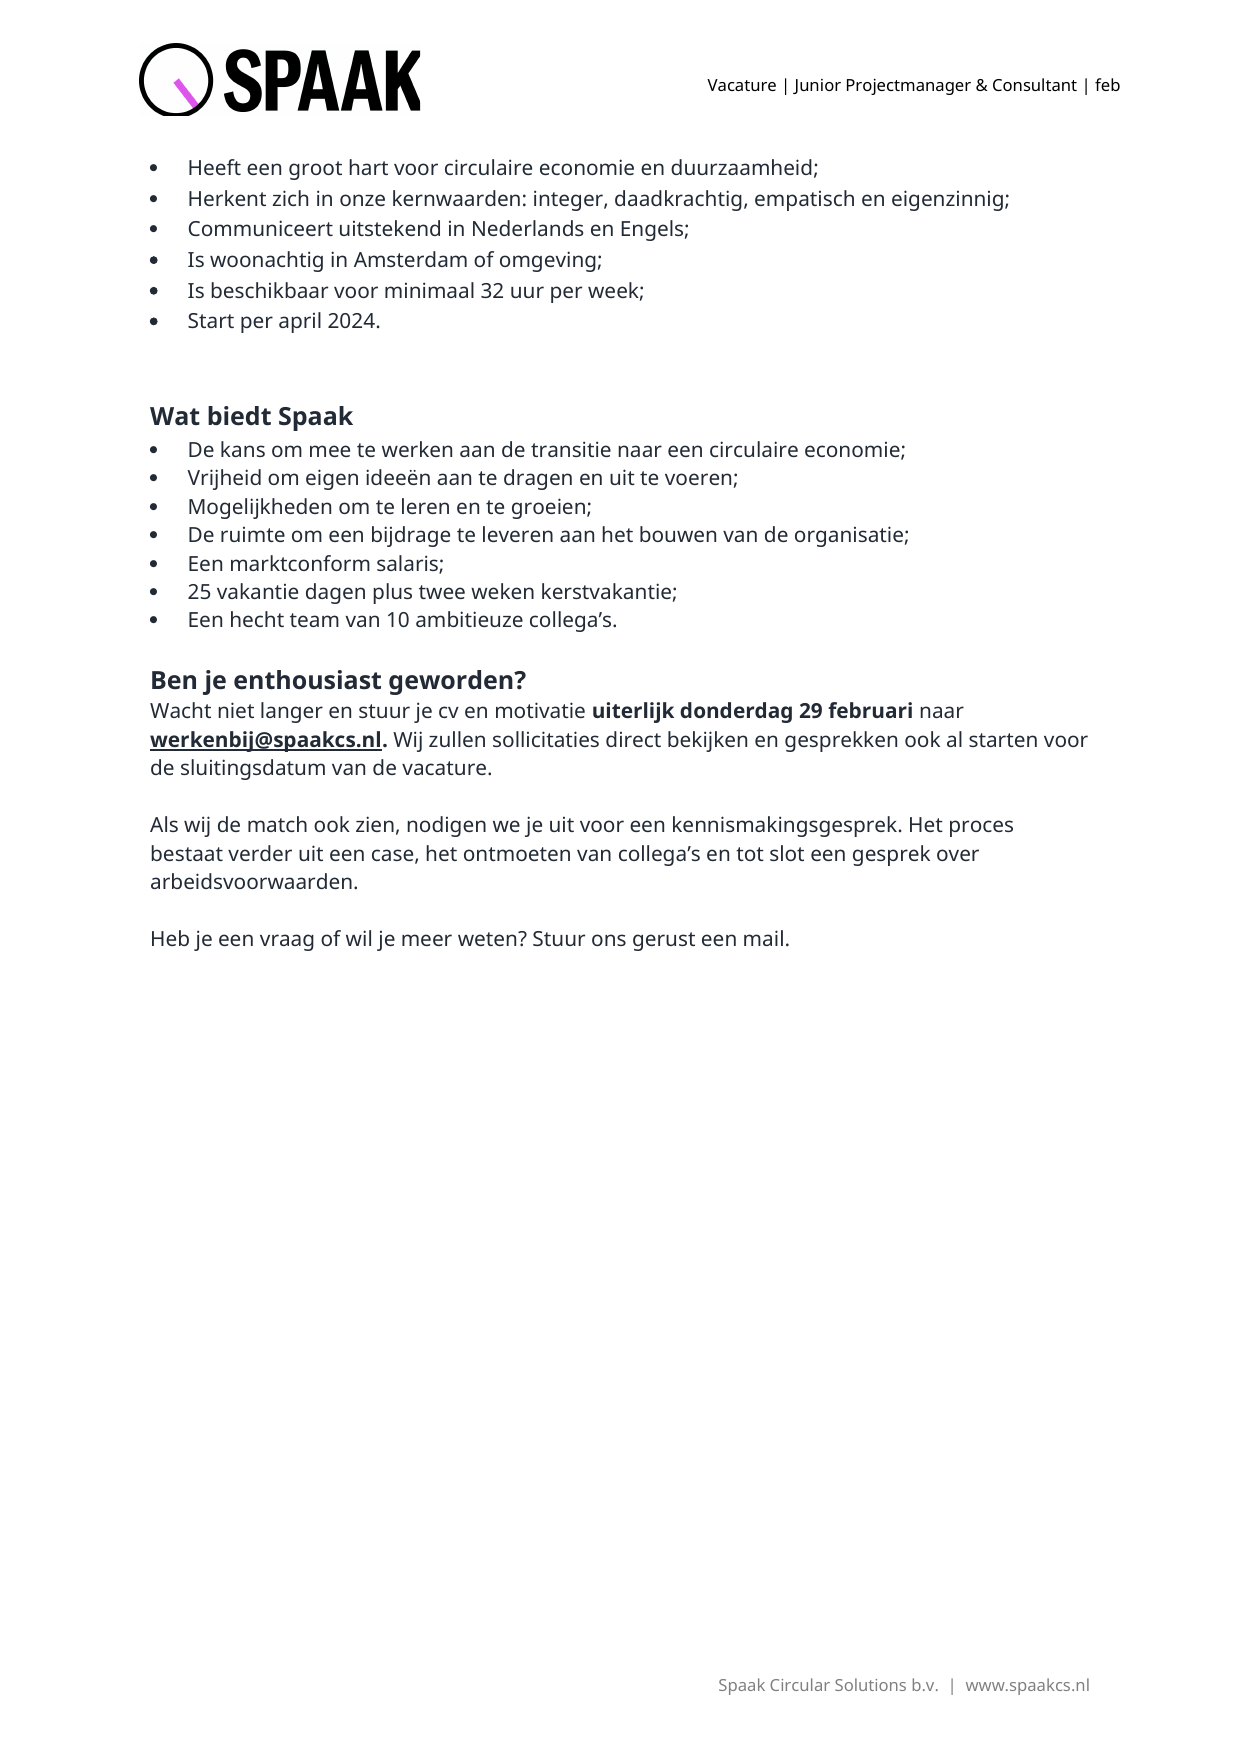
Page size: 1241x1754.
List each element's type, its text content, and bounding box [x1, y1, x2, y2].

list De ruimte om een bijdrage te leveren aan het bouwen van de organisatie; [150, 520, 1090, 549]
text Wat biedt Spaak [150, 398, 1090, 432]
list Heeft een groot hart voor circulaire economie en duurzaamheid; [150, 153, 1090, 182]
list Een hecht team van 10 ambitieuze collega’s. [150, 606, 1090, 634]
list Herkent zich in onze kernwaarden: integer, daadkrachtig, empatisch en eigenzinnig; [150, 184, 1090, 212]
list Vrijheid om eigen ideeën aan te dragen en uit te voeren; [150, 463, 1090, 492]
text Heb je een vraag of wil je meer weten? Stuur ons gerust een mail. [150, 924, 1090, 952]
list Start per april 2024. [150, 306, 1090, 335]
text Als wij de match ook zien, nodigen we je uit voor een kennismakingsgesprek. Het proces bestaat verder uit een case, het ontmoeten van collega’s en tot slot een gesprek over arbeidsvoorwaarden. [150, 810, 1090, 896]
list De kans om mee te werken aan de transitie naar een circulaire economie; [150, 435, 1090, 463]
text Wacht niet langer en stuur je cv en motivatie uiterlijk donderdag 29 februari naar werkenbij@spaakcs.nl. Wij zullen sollicitaties direct bekijken en gesprekken ook al starten voor de sluitingsdatum van de vacature. [150, 697, 1090, 782]
list Is woonachtig in Amsterdam of omgeving; [150, 245, 1090, 273]
list Communiceert uitstekend in Nederlands en Engels; [150, 214, 1090, 243]
list Mogelijkheden om te leren en te groeien; [150, 492, 1090, 520]
text Ben je enthousiast geworden? [150, 662, 1090, 697]
list Is beschikbaar voor minimaal 32 uur per week; [150, 276, 1090, 304]
picture [139, 43, 421, 116]
list 25 vakantie dagen plus twee weken kerstvakantie; [150, 577, 1090, 606]
list Een marktconform salaris; [150, 549, 1090, 577]
